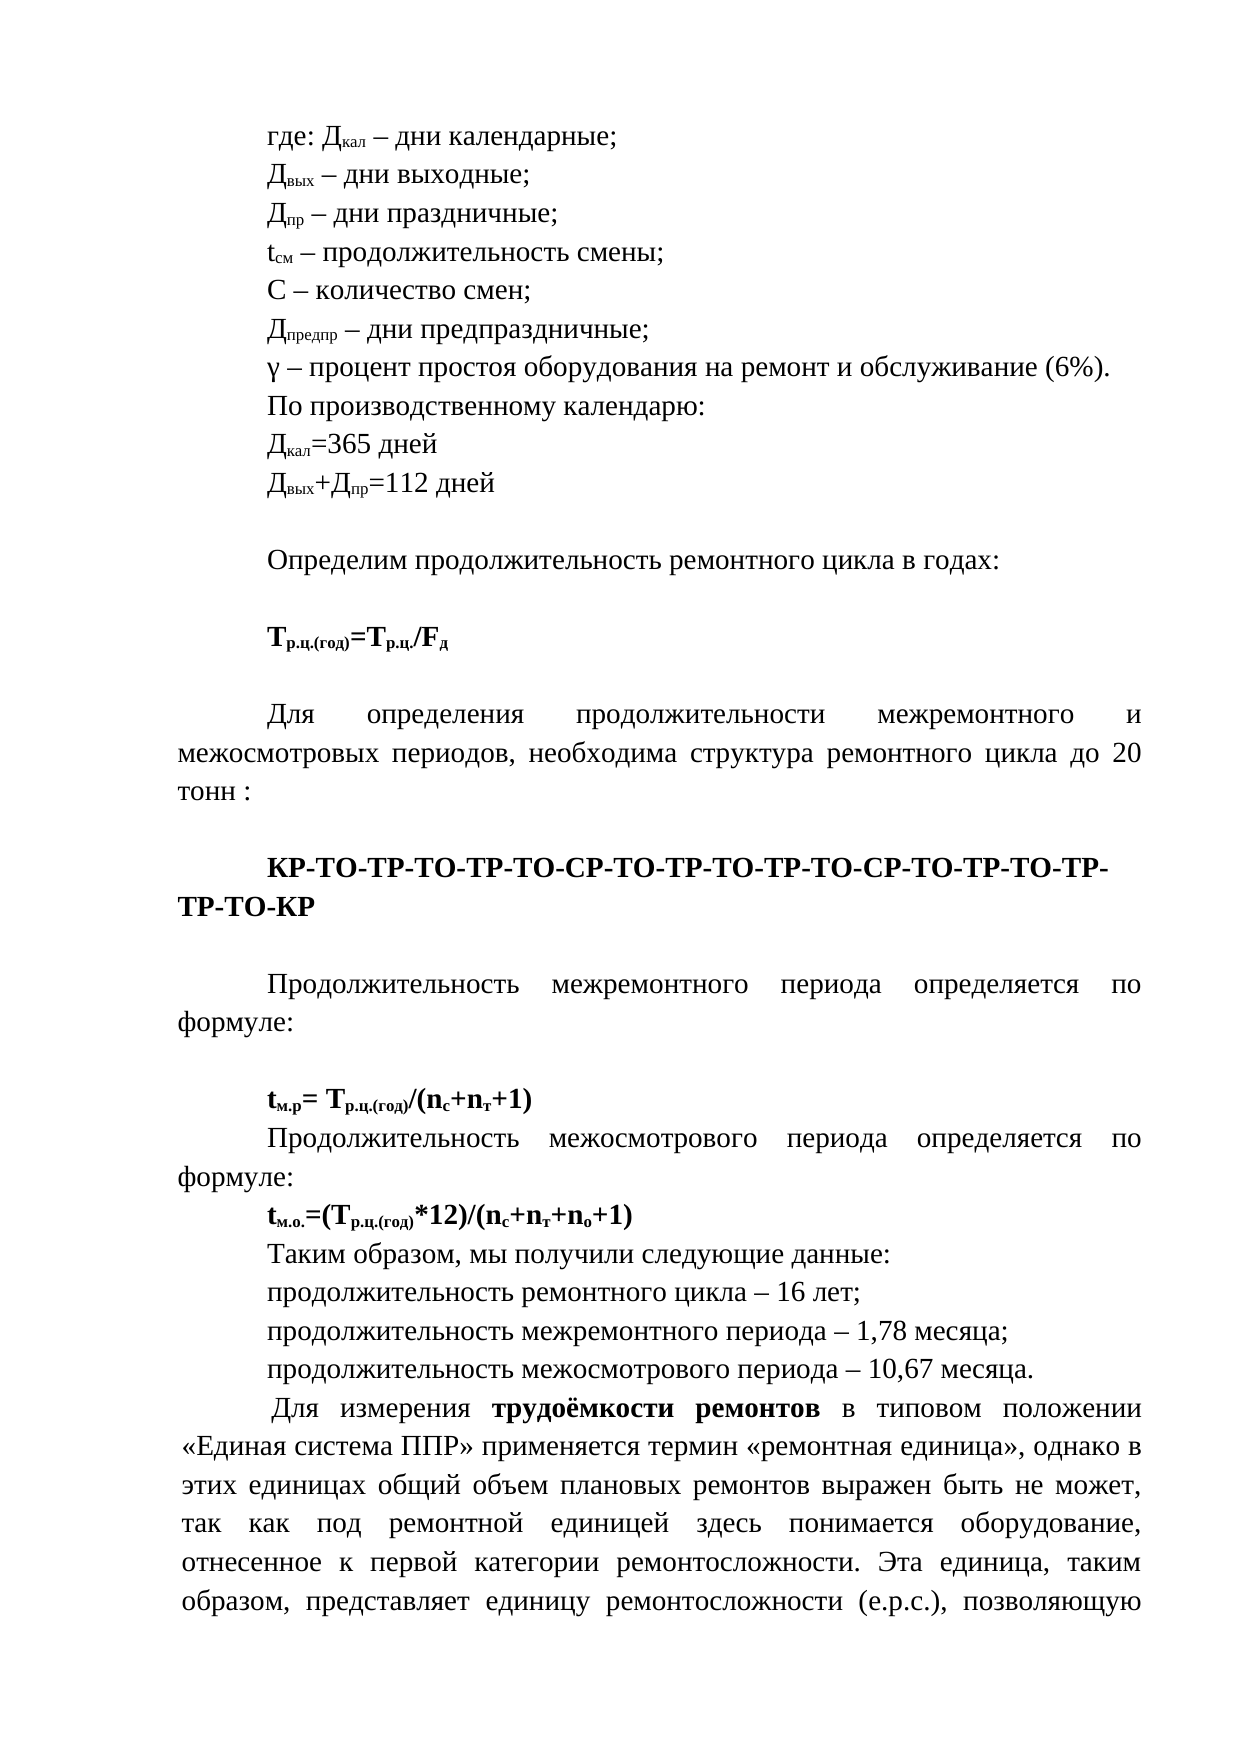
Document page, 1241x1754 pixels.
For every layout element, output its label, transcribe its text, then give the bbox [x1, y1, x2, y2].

text Двых – дни выходные; [177, 157, 1142, 190]
text Тр.ц.(год)=Тр.ц./Fд [177, 619, 1142, 653]
text Дпредпр – дни предпраздничные; [177, 311, 1142, 344]
text продолжительность межосмотрового периода – 10,67 месяца. [177, 1351, 1142, 1385]
text Продолжительность межремонтного периода определяется по формуле: [177, 966, 1142, 1038]
text Дкал=365 дней [177, 426, 1142, 460]
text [181, 1390, 1142, 1616]
text Таким образом, мы получили следующие данные: [177, 1236, 1142, 1269]
text Продолжительность межосмотрового периода определяется по формуле: [177, 1120, 1142, 1192]
text С – количество смен; [177, 272, 1142, 306]
text Двых+Дпр=112 дней [177, 465, 1142, 498]
text продолжительность межремонтного периода – 1,78 месяца; [177, 1313, 1142, 1346]
text tсм – продолжительность смены; [177, 234, 1142, 267]
text tм.о.=(Тр.ц.(год)*12)/(nс+nт+nо+1) [177, 1197, 1142, 1231]
text Определим продолжительность ремонтного цикла в годах: [177, 542, 1142, 576]
text продолжительность ремонтного цикла – 16 лет; [177, 1274, 1142, 1308]
text По производственному календарю: [177, 388, 1142, 421]
text γ – процент простоя оборудования на ремонт и обслуживание (6%). [177, 349, 1142, 383]
text где: Дкал – дни календарные; [177, 118, 1142, 152]
text Дпр – дни праздничные; [177, 195, 1142, 229]
text Для определения продолжительности межремонтного и межосмотровых периодов, необходима структура ремонтного цикла до 20 тонн : [177, 696, 1142, 807]
text КР-ТО-ТР-ТО-ТР-ТО-СР-ТО-ТР-ТО-ТР-ТО-СР-ТО-ТР-ТО-ТР-ТР-ТО-КР [177, 850, 1142, 922]
text tм.р= Тр.ц.(год)/(nс+nт+1) [177, 1082, 1142, 1115]
